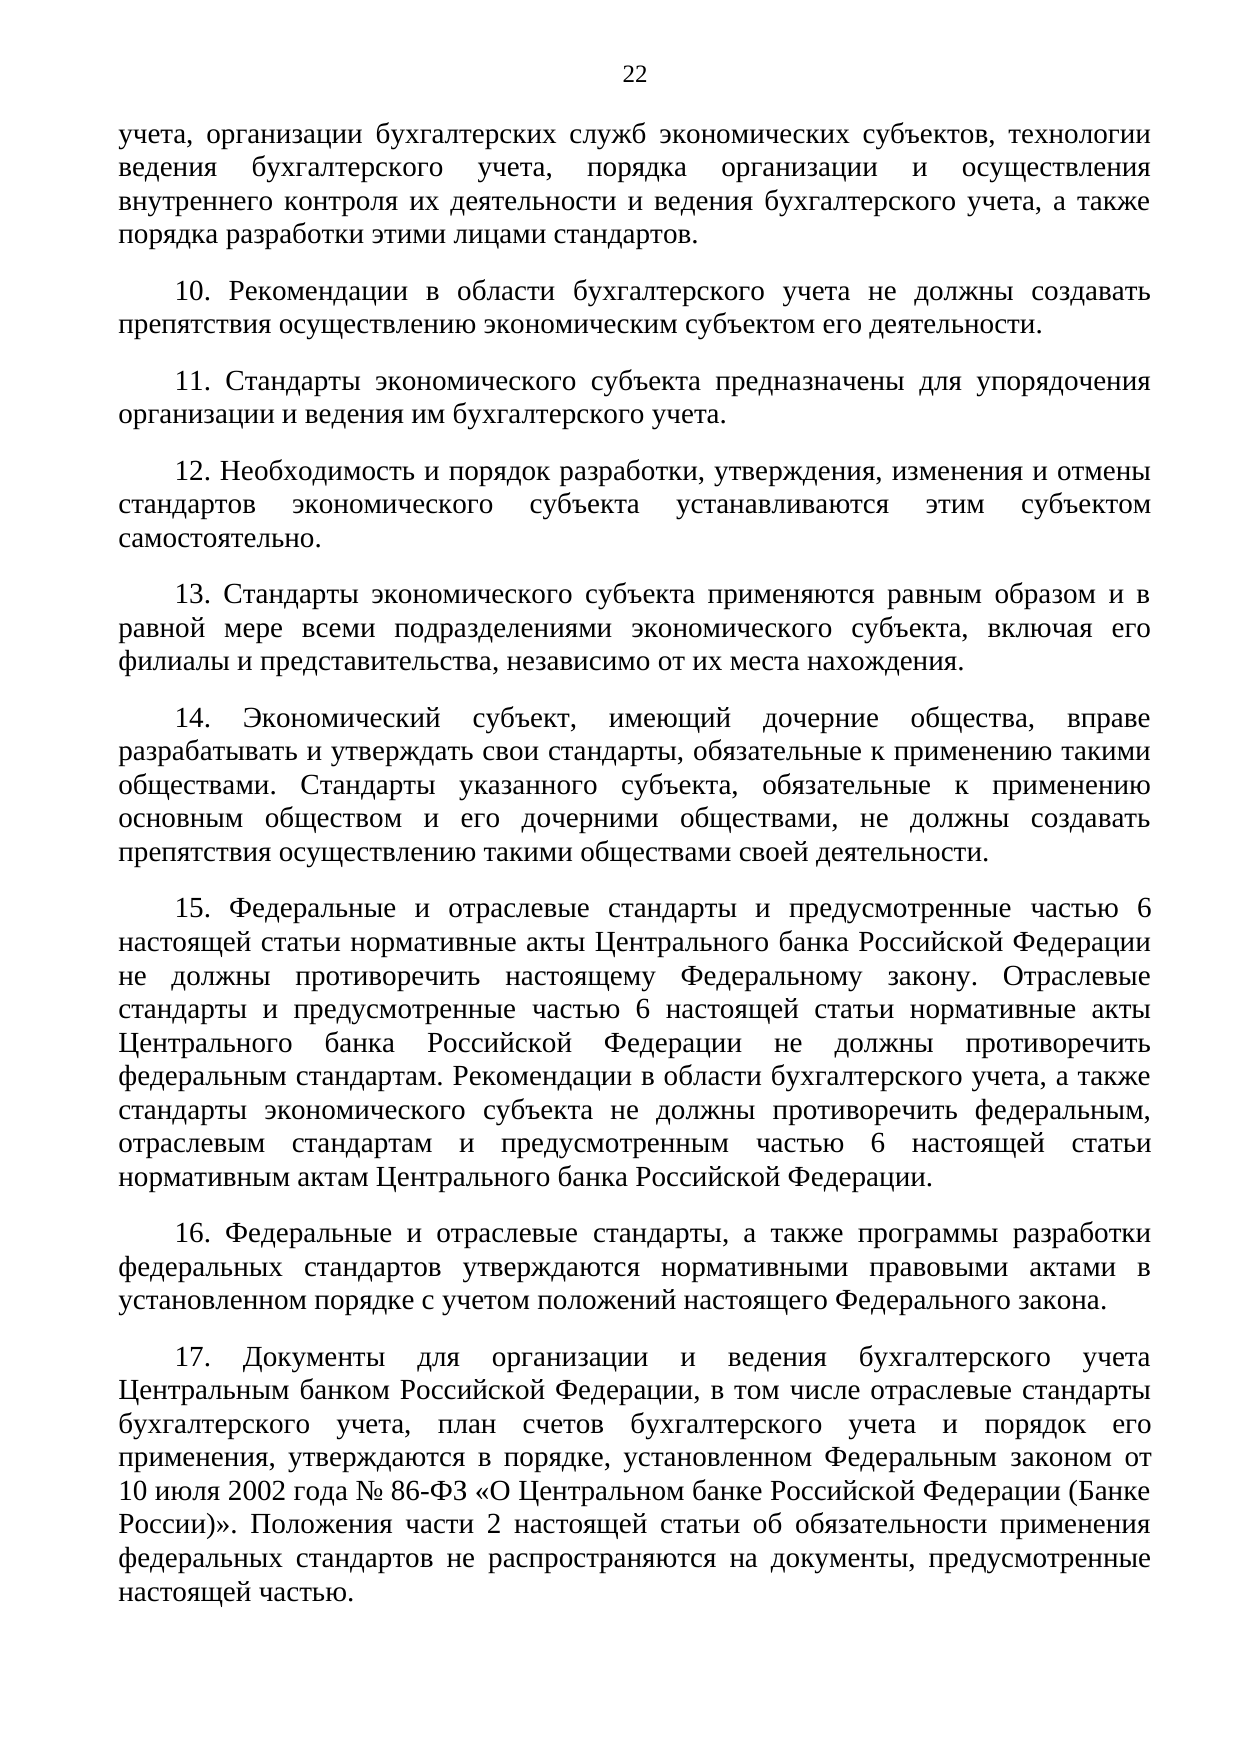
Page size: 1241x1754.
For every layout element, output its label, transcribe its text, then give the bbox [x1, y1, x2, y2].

text 10. Рекомендации в области бухгалтерского учета не должны создавать препятствия осуществлению экономическим субъектом его деятельности. [118, 273, 1152, 340]
text 15. Федеральные и отраслевые стандарты и предусмотренные частью 6 настоящей статьи нормативные акты Центрального банка Российской Федерации не должны противоречить настоящему Федеральному закону. Отраслевые стандарты и предусмотренные частью 6 настоящей статьи нормативные акты Центрального банка Российской Федерации не должны противоречить федеральным стандартам. Рекомендации в области бухгалтерского учета, а также стандарты экономического субъекта не должны противоречить федеральным, отраслевым стандартам и предусмотренным частью 6 настоящей статьи нормативным актам Центрального банка Российской Федерации. [118, 891, 1152, 1192]
text 14. Экономический субъект, имеющий дочерние общества, вправе разрабатывать и утверждать свои стандарты, обязательные к применению такими обществами. Стандарты указанного субъекта, обязательные к применению основным обществом и его дочерними обществами, не должны создавать препятствия осуществлению такими обществами своей деятельности. [118, 700, 1152, 868]
text 12. Необходимость и порядок разработки, утверждения, изменения и отмены стандартов экономического субъекта устанавливаются этим субъектом самостоятельно. [118, 453, 1152, 553]
text 16. Федеральные и отраслевые стандарты, а также программы разработки федеральных стандартов утверждаются нормативными правовыми актами в установленном порядке с учетом положений настоящего Федерального закона. [118, 1215, 1152, 1316]
text 13. Стандарты экономического субъекта применяются равным образом и в равной мере всеми подразделениями экономического субъекта, включая его филиалы и представительства, независимо от их места нахождения. [118, 576, 1152, 677]
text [118, 116, 1152, 250]
text 11. Стандарты экономического субъекта предназначены для упорядочения организации и ведения им бухгалтерского учета. [118, 363, 1152, 430]
text 17. Документы для организации и ведения бухгалтерского учета Центральным банком Российской Федерации, в том числе отраслевые стандарты бухгалтерского учета, план счетов бухгалтерского учета и порядок его применения, утверждаются в порядке, установленном Федеральным законом от 10 июля 2002 года № 86-ФЗ «О Центральном банке Российской Федерации (Банке России)». Положения части 2 настоящей статьи об обязательности применения федеральных стандартов не распространяются на документы, предусмотренные настоящей частью. [118, 1339, 1152, 1607]
